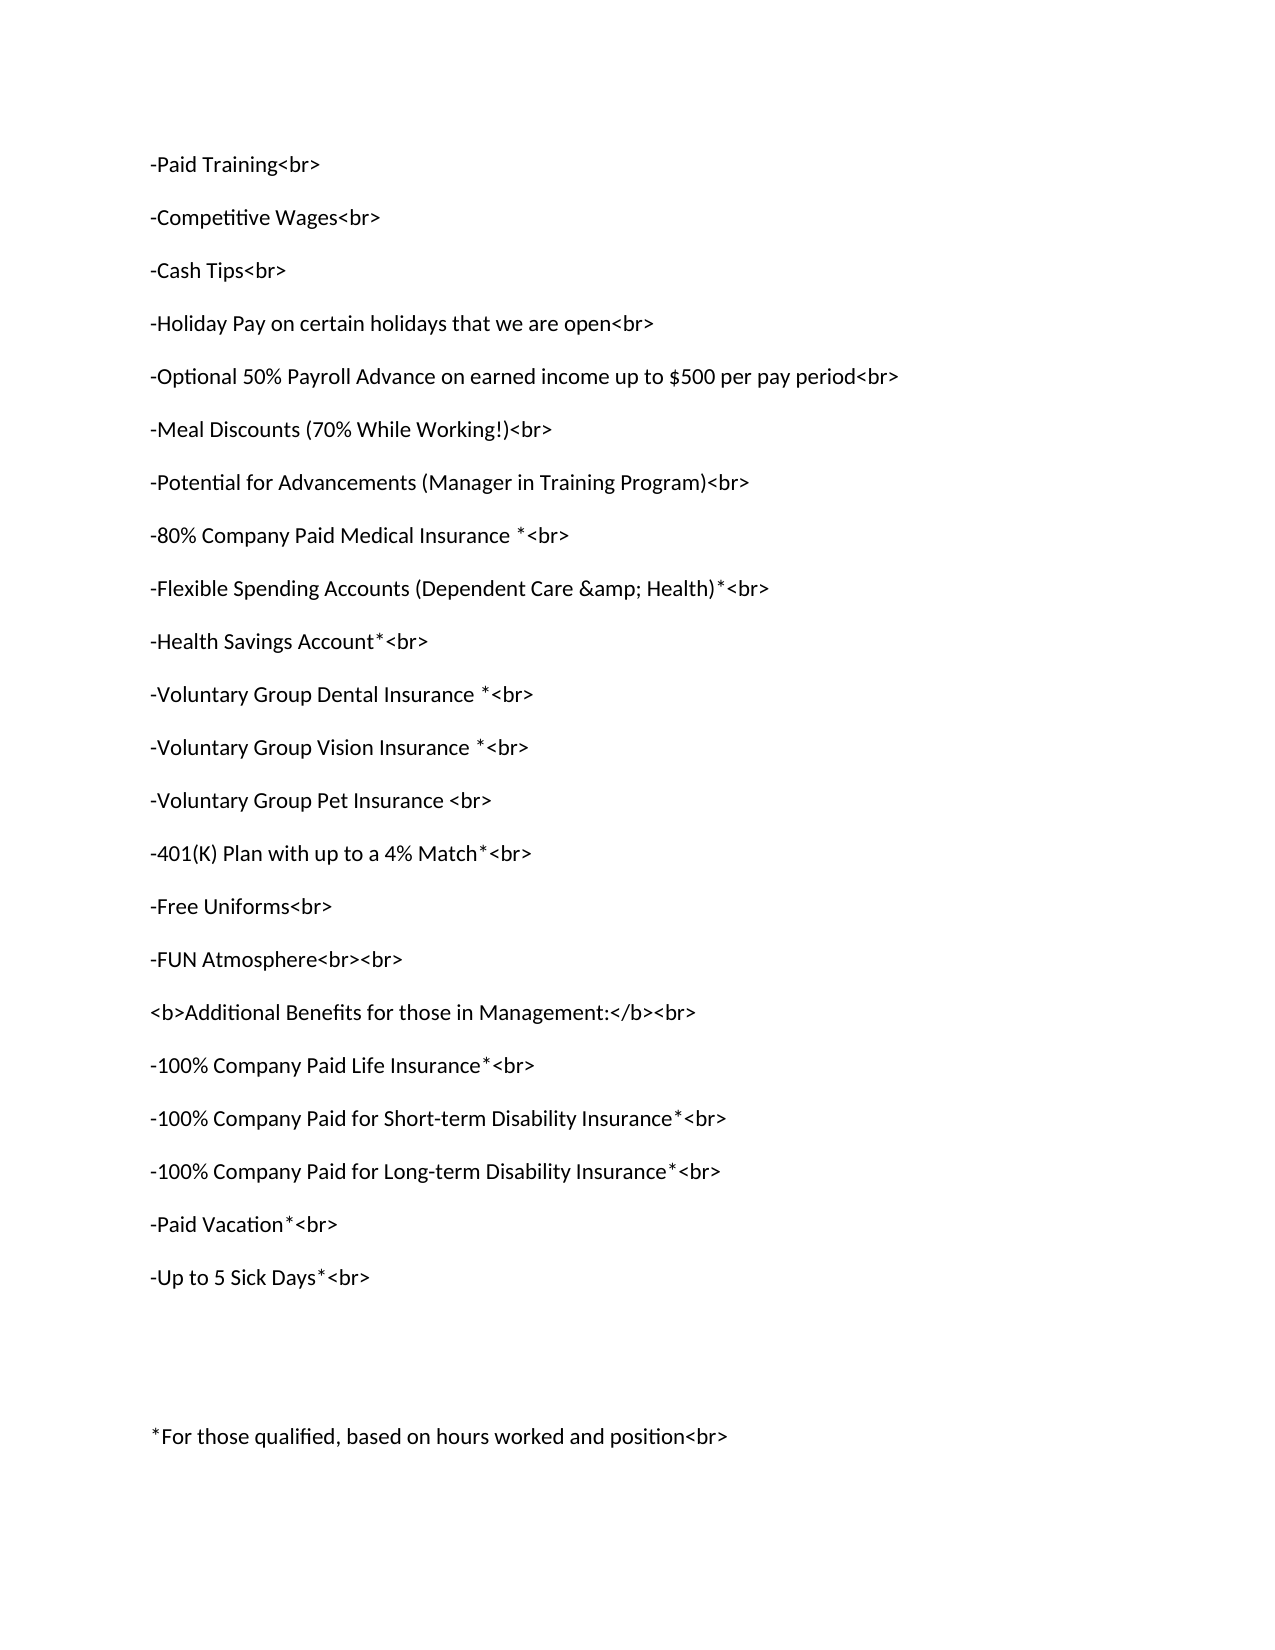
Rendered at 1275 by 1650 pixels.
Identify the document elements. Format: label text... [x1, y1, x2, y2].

text -Paid Vacation*<br> [150, 1210, 1125, 1238]
text -Voluntary Group Pet Insurance <br> [150, 786, 1125, 814]
text -Free Uniforms<br> [150, 892, 1125, 920]
text -401(K) Plan with up to a 4% Match*<br> [150, 839, 1125, 867]
text -Competitive Wages<br> [150, 203, 1125, 231]
text -Potential for Advancements (Manager in Training Program)<br> [150, 468, 1125, 496]
text -Voluntary Group Dental Insurance *<br> [150, 680, 1125, 708]
text -Meal Discounts (70% While Working!)<br> [150, 415, 1125, 443]
text -Optional 50% Payroll Advance on earned income up to $500 per pay period<br> [150, 362, 1125, 390]
text -100% Company Paid for Short-term Disability Insurance*<br> [150, 1104, 1125, 1132]
text *For those qualified, based on hours worked and position<br> [150, 1422, 1125, 1451]
text -Up to 5 Sick Days*<br> [150, 1263, 1125, 1291]
text -100% Company Paid for Long-term Disability Insurance*<br> [150, 1157, 1125, 1185]
text -100% Company Paid Life Insurance*<br> [150, 1051, 1125, 1079]
text -80% Company Paid Medical Insurance *<br> [150, 521, 1125, 549]
text <b>Additional Benefits for those in Management:</b><br> [150, 998, 1125, 1026]
text -Cash Tips<br> [150, 256, 1125, 284]
text -Paid Training<br> [150, 150, 1125, 178]
text -Flexible Spending Accounts (Dependent Care &amp; Health)*<br> [150, 574, 1125, 602]
text -Holiday Pay on certain holidays that we are open<br> [150, 309, 1125, 337]
text -Health Savings Account*<br> [150, 627, 1125, 655]
text -Voluntary Group Vision Insurance *<br> [150, 733, 1125, 761]
text -FUN Atmosphere<br><br> [150, 945, 1125, 973]
